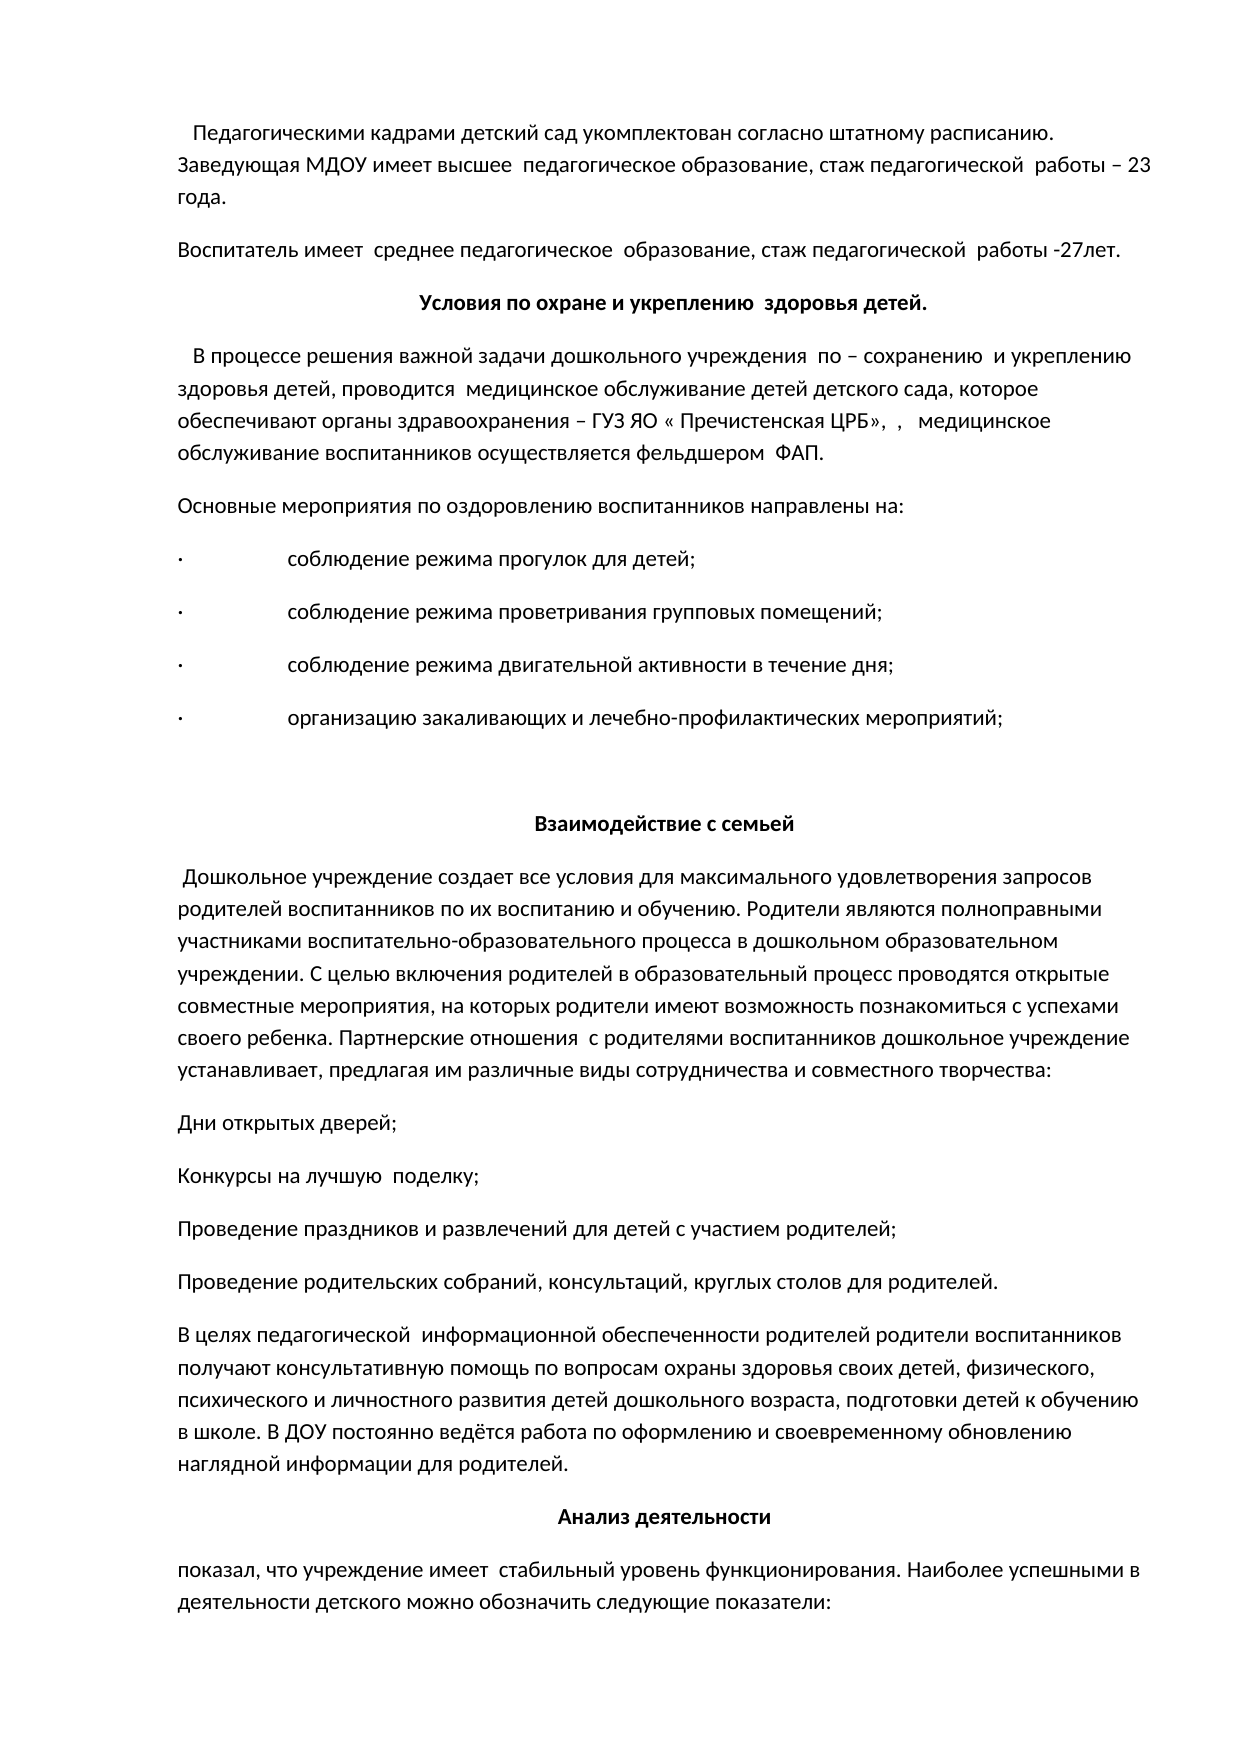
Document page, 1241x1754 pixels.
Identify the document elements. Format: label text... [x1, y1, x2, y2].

text Условия по охране и укреплению здоровья детей. [177, 288, 1152, 317]
text Педагогическими кадрами детский сад укомплектован согласно штатному расписанию. Заведующая МДОУ имеет высшее педагогическое образование, стаж педагогической работы – 23 года. [177, 118, 1152, 211]
text В целях педагогической информационной обеспеченности родителей родители воспитанников получают консультативную помощь по вопросам охраны здоровья своих детей, физического, психического и личностного развития детей дошкольного возраста, подготовки детей к обучению в школе. В ДОУ постоянно ведётся работа по оформлению и своевременному обновлению наглядной информации для родителей. [177, 1321, 1152, 1477]
text · организацию закаливающих и лечебно-профилактических мероприятий; [177, 703, 1152, 731]
text Воспитатель имеет среднее педагогическое образование, стаж педагогической работы -27лет. [177, 236, 1152, 263]
text В процессе решения важной задачи дошкольного учреждения по – сохранению и укреплению здоровья детей, проводится медицинское обслуживание детей детского сада, которое обеспечивают органы здравоохранения – ГУЗ ЯО « Пречистенская ЦРБ», , медицинское обслуживание воспитанников осуществляется фельдшером ФАП. [177, 342, 1152, 466]
text Взаимодействие с семьей [177, 809, 1152, 837]
text Анализ деятельности [177, 1502, 1152, 1530]
text Проведение праздников и развлечений для детей с участием родителей; [177, 1214, 1152, 1242]
text показал, что учреждение имеет стабильный уровень функционирования. Наиболее успешными в деятельности детского можно обозначить следующие показатели: [177, 1555, 1152, 1616]
text Проведение родительских собраний, консультаций, круглых столов для родителей. [177, 1267, 1152, 1296]
text Дни открытых дверей; [177, 1108, 1152, 1136]
text Конкурсы на лучшую поделку; [177, 1161, 1152, 1189]
text Основные мероприятия по оздоровлению воспитанников направлены на: [177, 491, 1152, 519]
text · соблюдение режима проветривания групповых помещений; [177, 597, 1152, 625]
text · соблюдение режима прогулок для детей; [177, 544, 1152, 572]
text · соблюдение режима двигательной активности в течение дня; [177, 650, 1152, 678]
text Дошкольное учреждение создает все условия для максимального удовлетворения запросов родителей воспитанников по их воспитанию и обучению. Родители являются полноправными участниками воспитательно-образовательного процесса в дошкольном образовательном учреждении. С целью включения родителей в образовательный процесс проводятся открытые совместные мероприятия, на которых родители имеют возможность познакомиться с успехами своего ребенка. Партнерские отношения с родителями воспитанников дошкольное учреждение устанавливает, предлагая им различные виды сотрудничества и совместного творчества: [177, 862, 1152, 1083]
